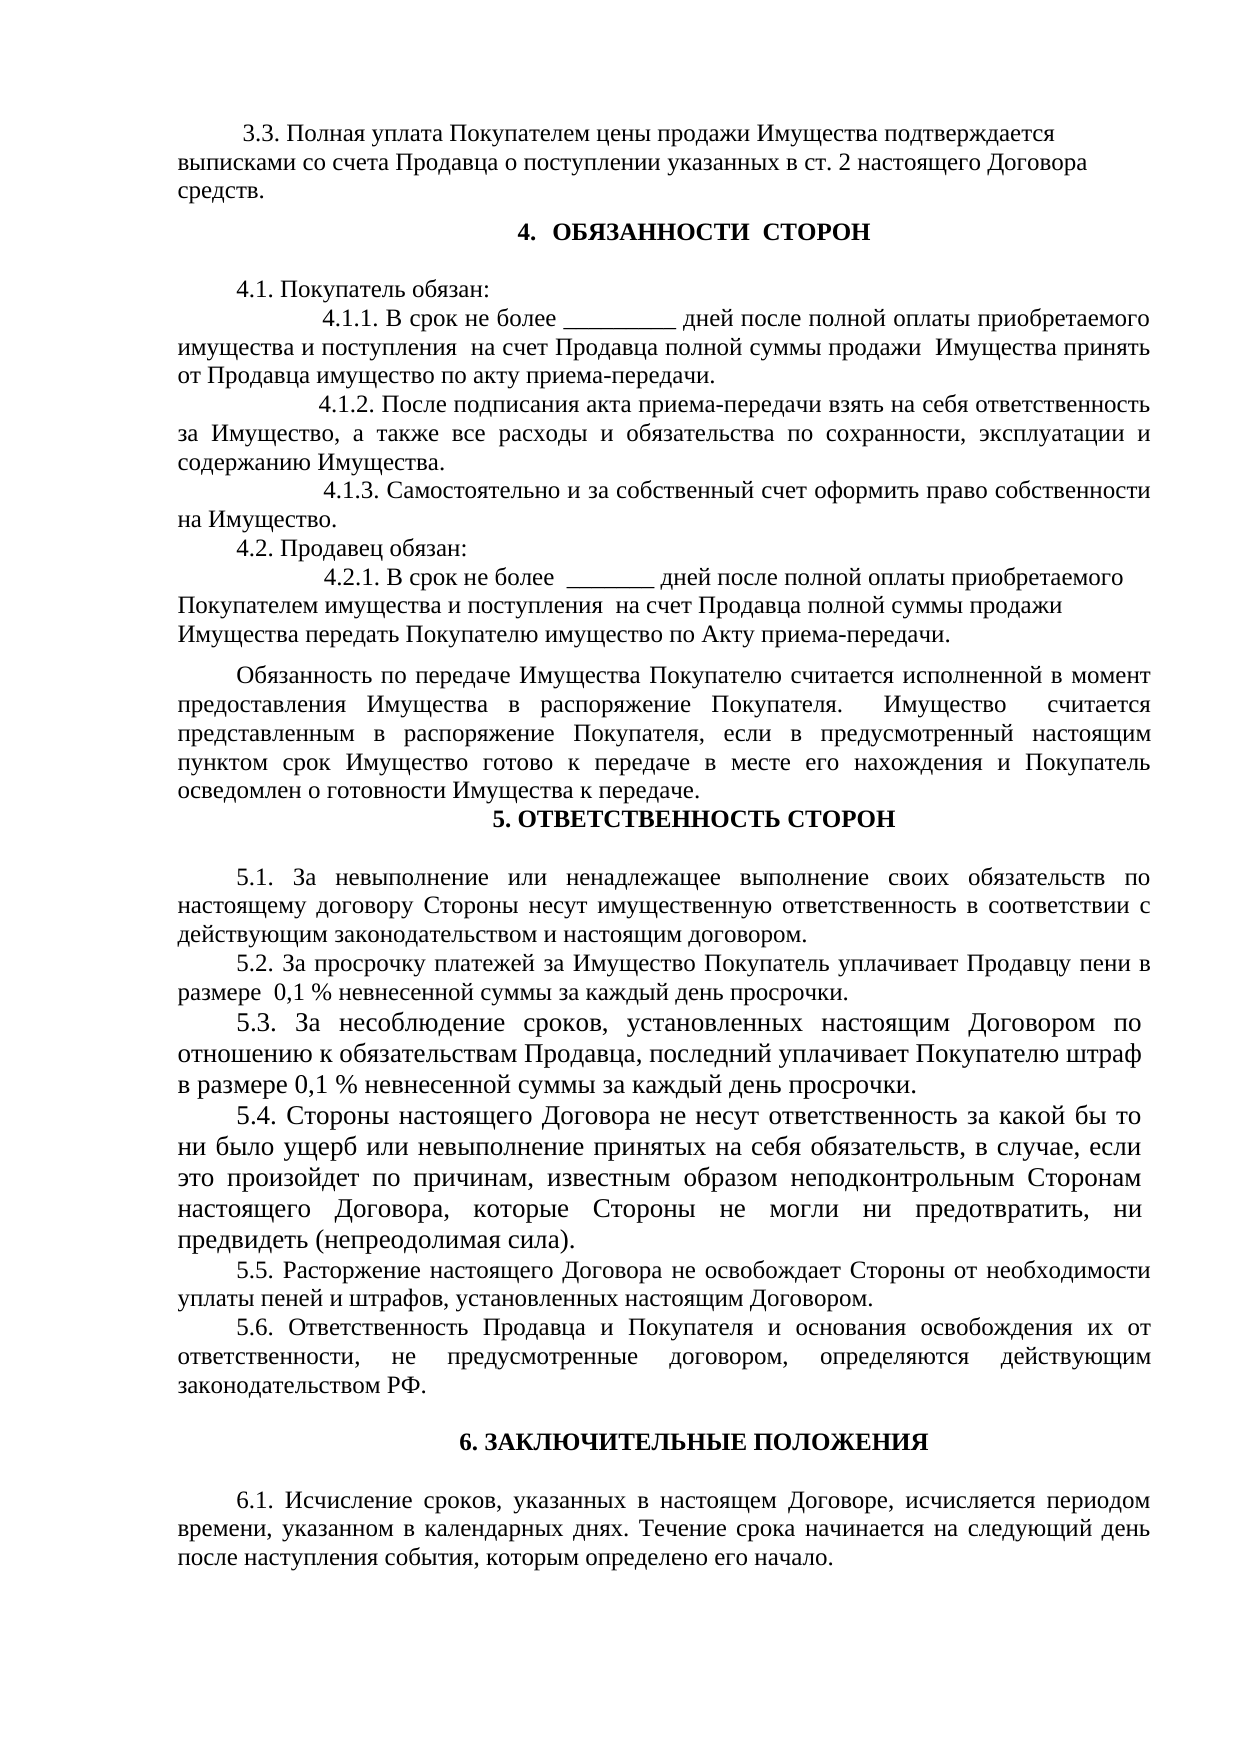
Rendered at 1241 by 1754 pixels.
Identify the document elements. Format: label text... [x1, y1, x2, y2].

text 5.3. За несоблюдение сроков, установленных настоящим Договором по отношению к обязательствам Продавца, последний уплачивает Покупателю штраф в размере 0,1 % невнесенной суммы за каждый день просрочки. [177, 1006, 1143, 1099]
text 4.1.2. После подписания акта приема-передачи взять на себя ответственность за Имущество, а также все расходы и обязательства по сохранности, эксплуатации и содержанию Имущества. [177, 389, 1152, 476]
text Обязанность по передаче Имущества Покупателю считается исполненной в момент предоставления Имущества в распоряжение Покупателя. Имущество считается представленным в распоряжение Покупателя, если в предусмотренный настоящим пунктом срок Имущество готово к передаче в месте его нахождения и Покупатель осведомлен о готовности Имущества к передаче. [177, 661, 1152, 804]
text 5.5. Расторжение настоящего Договора не освобождает Стороны от необходимости уплаты пеней и штрафов, установленных настоящим Договором. [177, 1255, 1152, 1312]
text 4.2. Продавец обязан: [177, 533, 1152, 562]
text 3.3. Полная уплата Покупателем цены продажи Имущества подтверждается выписками со счета Продавца о поступлении указанных в ст. 2 настоящего Договора средств. [177, 118, 1152, 204]
text 5.6. Ответственность Продавца и Покупателя и основания освобождения их от ответственности, не предусмотренные договором, определяются действующим законодательством РФ. [177, 1312, 1152, 1398]
text 5.4. Стороны настоящего Договора не несут ответственность за какой бы то ни было ущерб или невыполнение принятых на себя обязательств, в случае, если это произойдет по причинам, известным образом неподконтрольным Сторонам настоящего Договора, которые Стороны не могли ни предотвратить, ни предвидеть (непреодолимая сила). [177, 1099, 1143, 1255]
text 4.2.1. В срок не более _______ дней после полной оплаты приобретаемого Покупателем имущества и поступления на счет Продавца полной суммы продажи Имущества передать Покупателю имущество по Акту приема-передачи. [177, 562, 1152, 648]
text 4.1.3. Самостоятельно и за собственный счет оформить право собственности на Имущество. [177, 476, 1152, 533]
text 5. ОТВЕТСТВЕННОСТЬ СТОРОН [177, 804, 1152, 833]
text 6. ЗАКЛЮЧИТЕЛЬНЫЕ ПОЛОЖЕНИЯ [177, 1427, 1152, 1456]
text 4.1. Покупатель обязан: [177, 274, 1152, 303]
list ОБЯЗАННОСТИ СТОРОН [177, 217, 1152, 246]
text 6.1. Исчисление сроков, указанных в настоящем Договоре, исчисляется периодом времени, указанном в календарных днях. Течение срока начинается на следующий день после наступления события, которым определено его начало. [177, 1485, 1152, 1571]
text 5.2. За просрочку платежей за Имущество Покупатель уплачивает Продавцу пени в размере 0,1 % невнесенной суммы за каждый день просрочки. [177, 948, 1152, 1006]
text 5.1. За невыполнение или ненадлежащее выполнение своих обязательств по настоящему договору Стороны несут имущественную ответственность в соответствии с действующим законодательством и настоящим договором. [177, 862, 1152, 948]
text 4.1.1. В срок не более _________ дней после полной оплаты приобретаемого имущества и поступления на счет Продавца полной суммы продажи Имущества принять от Продавца имущество по акту приема-передачи. [177, 303, 1152, 389]
